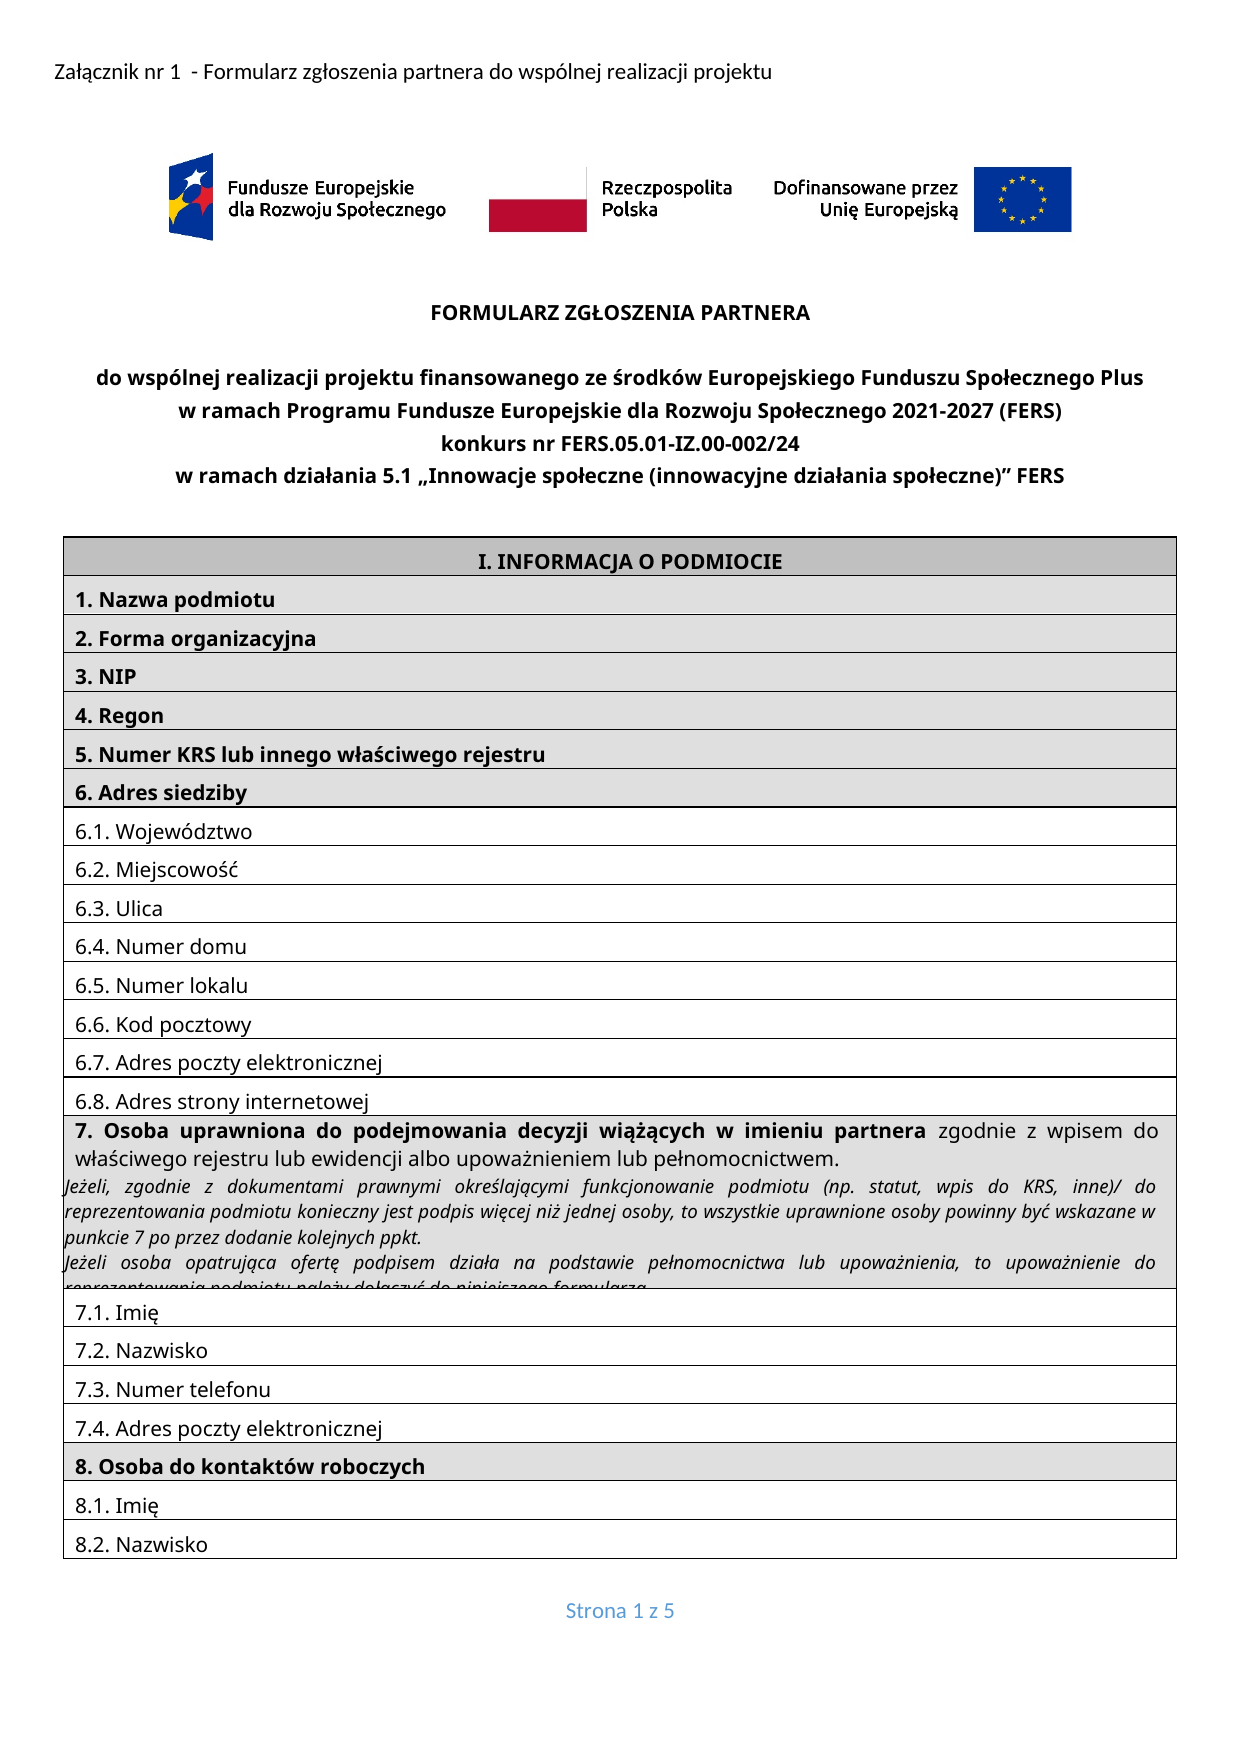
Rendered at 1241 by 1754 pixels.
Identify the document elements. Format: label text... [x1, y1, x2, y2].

table_cell 4. Regon [64, 692, 1176, 729]
table_cell 6. Adres siedziby [64, 769, 1176, 806]
table_cell 6.6. Kod pocztowy [64, 1000, 1176, 1038]
picture [147, 131, 1093, 262]
table_cell 6.4. Numer domu [64, 923, 1176, 961]
table_cell 8. Osoba do kontaktów roboczych [64, 1443, 1176, 1480]
table_cell 7.4. Adres poczty elektronicznej [64, 1404, 1176, 1442]
table_cell 7.1. Imię [64, 1289, 1176, 1326]
table_cell 7.2. Nazwisko [64, 1327, 1176, 1365]
table_cell 6.7. Adres poczty elektronicznej [64, 1039, 1176, 1076]
table_header I. INFORMACJA O PODMIOCIE [64, 538, 1176, 575]
table_cell 5. Numer KRS lub innego właściwego rejestru [64, 730, 1176, 768]
table_cell 7. Osoba uprawniona do podejmowania decyzji wiążących w imieniu partnera zgodnie z wpisem do właściwego rejestru lub ewidencji albo upoważnieniem lub pełnomocnictwem. Jeżeli, zgodnie z dokumentami prawnymi określającymi funkcjonowanie podmiotu (np. statut, wpis do KRS, inne)/ do reprezentowania podmiotu konieczny jest podpis więcej niż jednej osoby, to wszystkie uprawnione osoby powinny być wskazane w punkcie 7 po przez dodanie kolejnych ppkt. Jeżeli osoba opatrująca ofertę podpisem działa na podstawie pełnomocnictwa lub upoważnienia, to upoważnienie do reprezentowania podmiotu należy dołączyć do niniejszego formularza. [64, 1116, 1176, 1288]
table_cell 8.2. Nazwisko [64, 1520, 1176, 1558]
text do wspólnej realizacji projektu finansowanego ze środków Europejskiego Funduszu Społecznego Plus w ramach Programu Fundusze Europejskie dla Rozwoju Społecznego 2021-2027 (FERS) [52, 363, 1188, 424]
text konkurs nr FERS.05.01-IZ.00-002/24 [52, 429, 1188, 457]
table_cell 6.1. Województwo [64, 808, 1176, 845]
table_cell 6.2. Miejscowość [64, 846, 1176, 883]
table_cell 3. NIP [64, 653, 1176, 691]
text FORMULARZ ZGŁOSZENIA PARTNERA [52, 298, 1188, 327]
text w ramach działania 5.1 „Innowacje społeczne (innowacyjne działania społeczne)” FERS [52, 461, 1188, 490]
table_cell 6.8. Adres strony internetowej [64, 1078, 1176, 1115]
table_cell 2. Forma organizacyjna [64, 615, 1176, 652]
table_cell 6.3. Ulica [64, 885, 1176, 922]
table_cell 6.5. Numer lokalu [64, 962, 1176, 999]
table_cell 1. Nazwa podmiotu [64, 576, 1176, 613]
table_cell 7.3. Numer telefonu [64, 1366, 1176, 1403]
table_cell 8.1. Imię [64, 1481, 1176, 1519]
